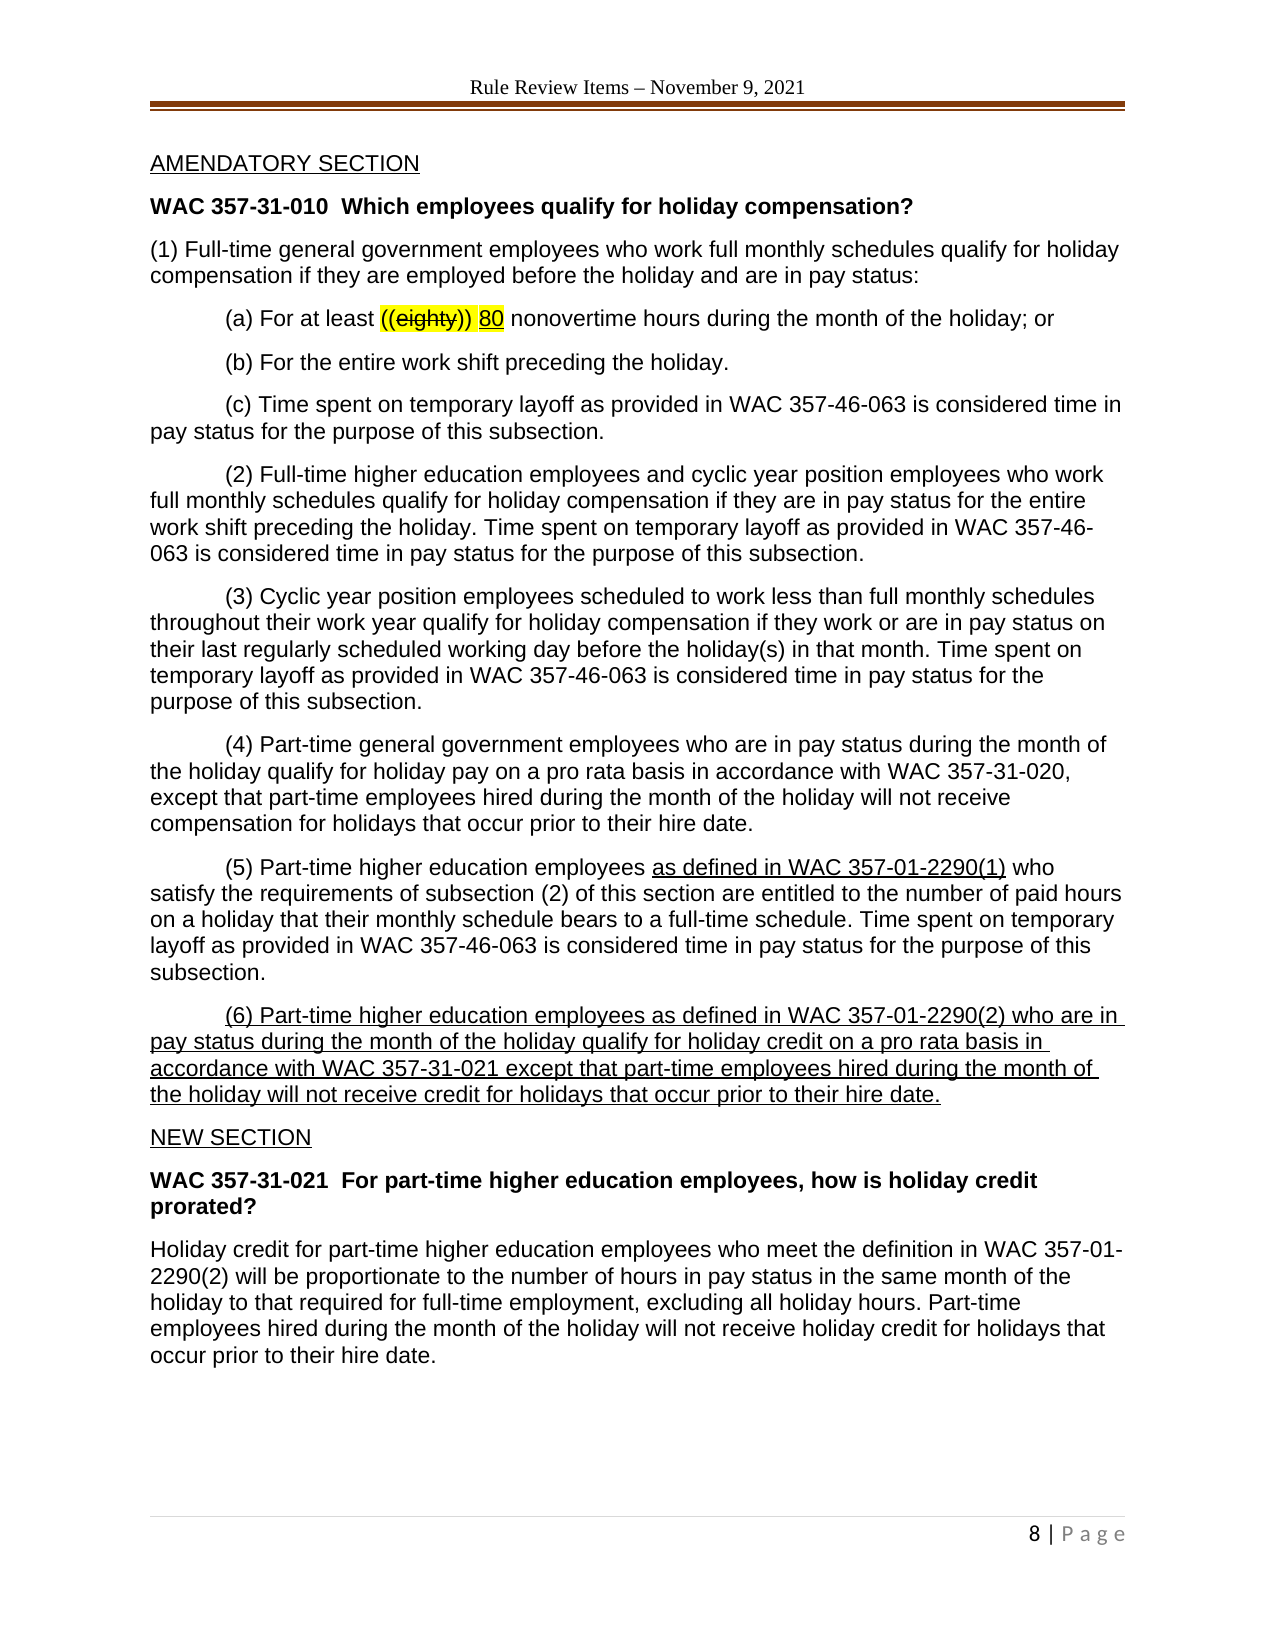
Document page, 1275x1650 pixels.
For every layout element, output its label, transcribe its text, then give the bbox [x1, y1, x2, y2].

text WAC 357-31-021 For part-time higher education employees, how is holiday credit prorated? [150, 1167, 1125, 1220]
text (4) Part-time general government employees who are in pay status during the month of the holiday qualify for holiday pay on a pro rata basis in accordance with WAC 357-31-020, except that part-time employees hired during the month of the holiday will not receive compensation for holidays that occur prior to their hire date. [150, 731, 1125, 837]
text WAC 357-31-010 Which employees qualify for holiday compensation? [150, 193, 1125, 219]
text (3) Cyclic year position employees scheduled to work less than full monthly schedules throughout their work year qualify for holiday compensation if they work or are in pay status on their last regularly scheduled working day before the holiday(s) in that month. Time spent on temporary layoff as provided in WAC 357-46-063 is considered time in pay status for the purpose of this subsection. [150, 583, 1125, 715]
text (b) For the entire work shift preceding the holiday. [150, 348, 1125, 375]
text (a) For at least ((eighty)) 80 nonovertime hours during the month of the holiday; or [504, 305, 1125, 332]
text (5) Part-time higher education employees as defined in WAC 357-01-2290(1) who satisfy the requirements of subsection (2) of this section are entitled to the number of paid hours on a holiday that their monthly schedule bears to a full-time schedule. Time spent on temporary layoff as provided in WAC 357-46-063 is considered time in pay status for the purpose of this subsection. [150, 853, 1125, 985]
text (6) Part-time higher education employees as defined in WAC 357-01-2290(2) who are in pay status during the month of the holiday qualify for holiday credit on a pro rata basis in accordance with WAC 357-31-021 except that part-time employees hired during the month of the holiday will not receive credit for holidays that occur prior to their hire date. [150, 1002, 1125, 1107]
text (c) Time spent on temporary layoff as provided in WAC 357-46-063 is considered time in pay status for the purpose of this subsection. [150, 391, 1125, 444]
text NEW SECTION [150, 1124, 1125, 1150]
text (a) For at least ((eighty)) 80 nonovertime hours during the month of the holiday; or [150, 305, 380, 332]
text AMENDATORY SECTION [150, 150, 1125, 176]
text (1) Full-time general government employees who work full monthly schedules qualify for holiday compensation if they are employed before the holiday and are in pay status: [150, 236, 1125, 289]
text Holiday credit for part-time higher education employees who meet the definition in WAC 357-01-2290(2) will be proportionate to the number of hours in pay status in the same month of the holiday to that required for full-time employment, excluding all holiday hours. Part-time employees hired during the month of the holiday will not receive holiday credit for holidays that occur prior to their hire date. [150, 1236, 1125, 1368]
text (2) Full-time higher education employees and cyclic year position employees who work full monthly schedules qualify for holiday compensation if they are in pay status for the entire work shift preceding the holiday. Time spent on temporary layoff as provided in WAC 357-46-063 is considered time in pay status for the purpose of this subsection. [150, 461, 1125, 566]
